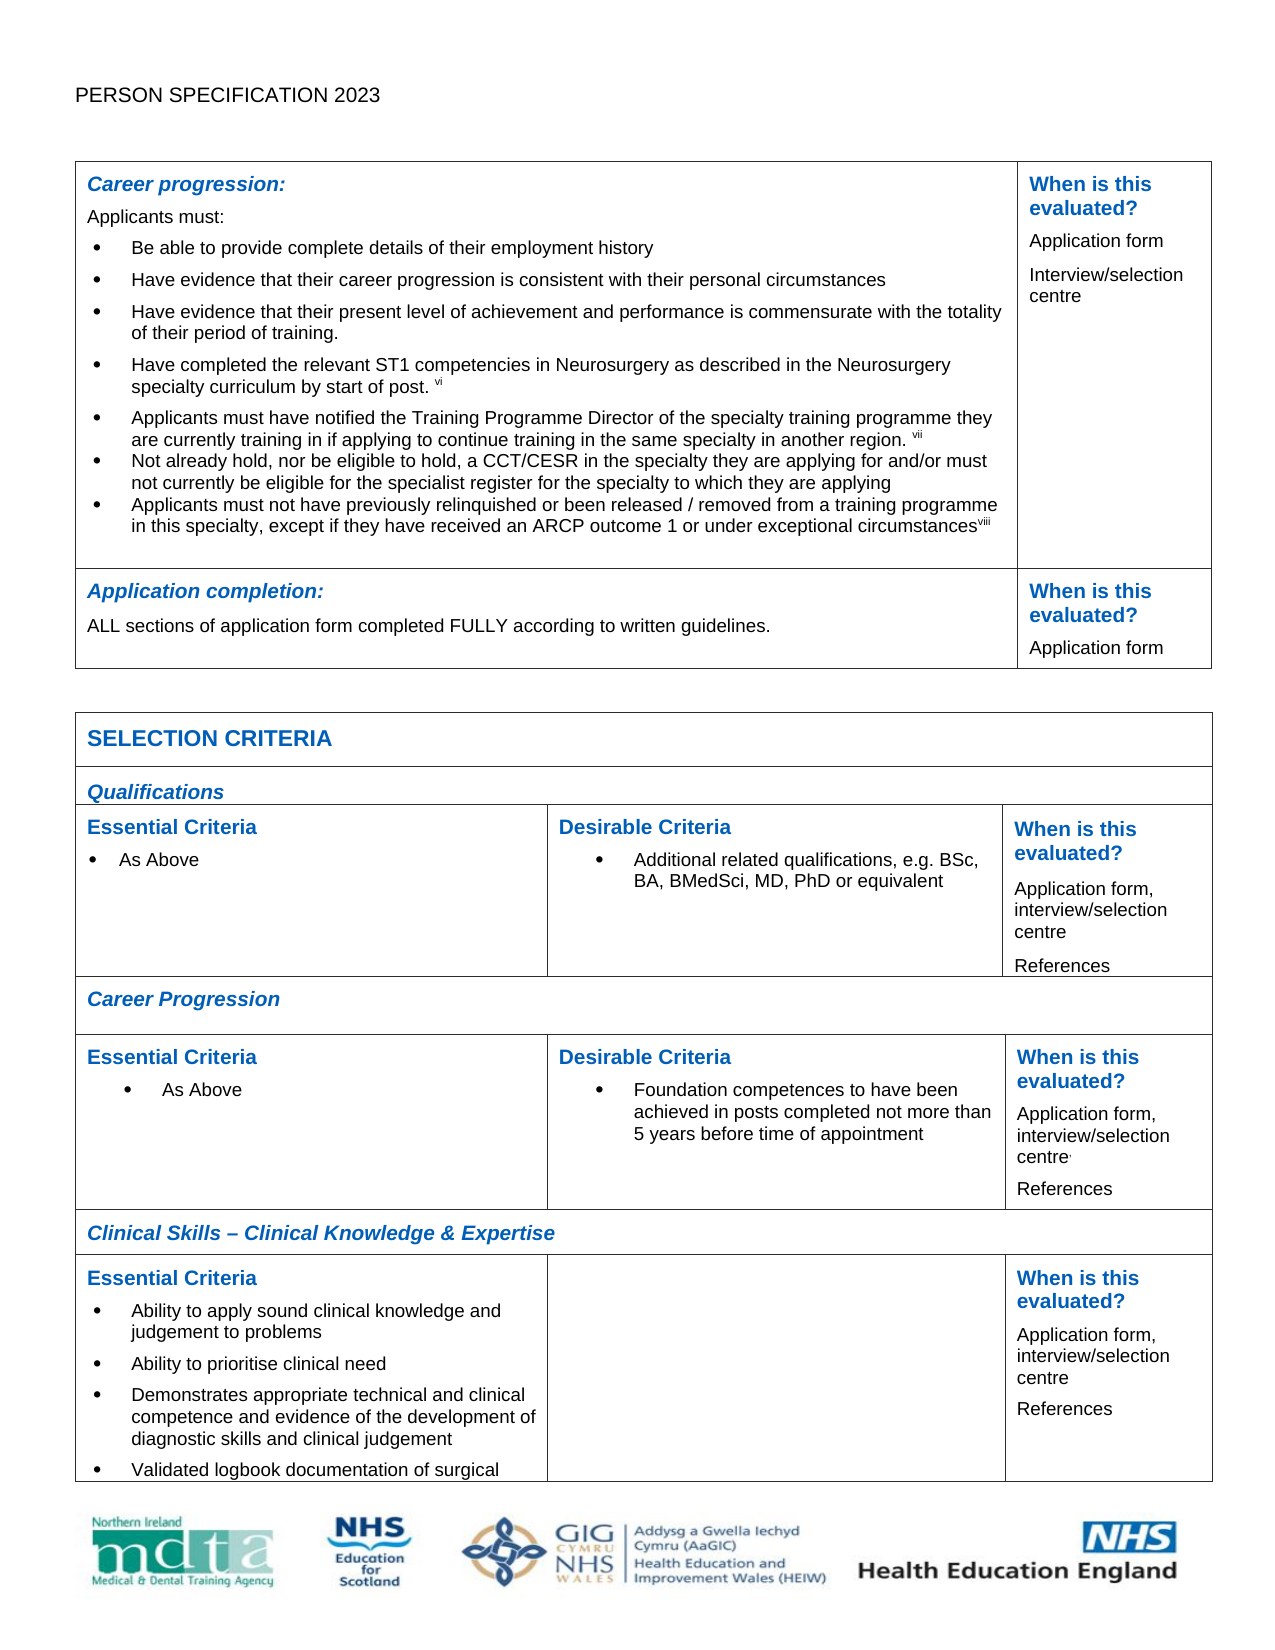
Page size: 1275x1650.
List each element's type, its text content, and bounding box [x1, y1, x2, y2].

table_cell Desirable Criteria Foundation competences to have been achieved in posts completed not more than 5 years before time of appointment [548, 1035, 1005, 1209]
table_cell [548, 1255, 1005, 1481]
table_cell Career Progression [76, 977, 1212, 1034]
table_cell Essential Criteria As Above [76, 1035, 547, 1209]
table_cell Desirable Criteria Additional related qualifications, e.g. BSc, BA, BMedSci, MD, PhD or equivalent [548, 805, 1002, 976]
table_header SELECTION CRITERIA [76, 713, 1212, 766]
table_cell Career progression: Applicants must: Be able to provide complete details of their employment history Have evidence that their career progression is consistent with their personal circumstances Have evidence that their present level of achievement and performance is commensurate with the totality of their period of training. Have completed the relevant ST1 competencies in Neurosurgery as described in the Neurosurgery specialty curriculum by start of post. Applicants must have notified the Training Programme Director of the specialty training programme they are currently training in if applying to continue training in the same specialty in another region. Not already hold, nor be eligible to hold, a CCT/CESR in the specialty they are applying for and/or must not currently be eligible for the specialist register for the specialty to which they are applying Applicants must not have previously relinquished or been released / removed from a training programme in this specialty, except if they have received an ARCP outcome 1 or under exceptional circumstances [76, 162, 1017, 567]
table_cell Essential Criteria As Above [76, 805, 547, 976]
table_cell When is this evaluated? Application form, interview/selection centre References [1003, 805, 1212, 976]
table_cell When is this evaluated? Application form Interview/selection centre [1018, 162, 1211, 567]
table_cell Clinical Skills – Clinical Knowledge & Expertise [76, 1210, 1212, 1254]
table_cell Qualifications [76, 767, 1212, 803]
table_cell When is this evaluated? Application form [1018, 569, 1211, 668]
table_cell When is this evaluated? Application form, interview/selection centre References [1006, 1255, 1212, 1481]
picture [75, 1496, 1200, 1615]
table_cell When is this evaluated? Application form, interview/selection centre, References [1006, 1035, 1212, 1209]
table_cell Application completion: ALL sections of application form completed FULLY according to written guidelines. [76, 569, 1017, 668]
